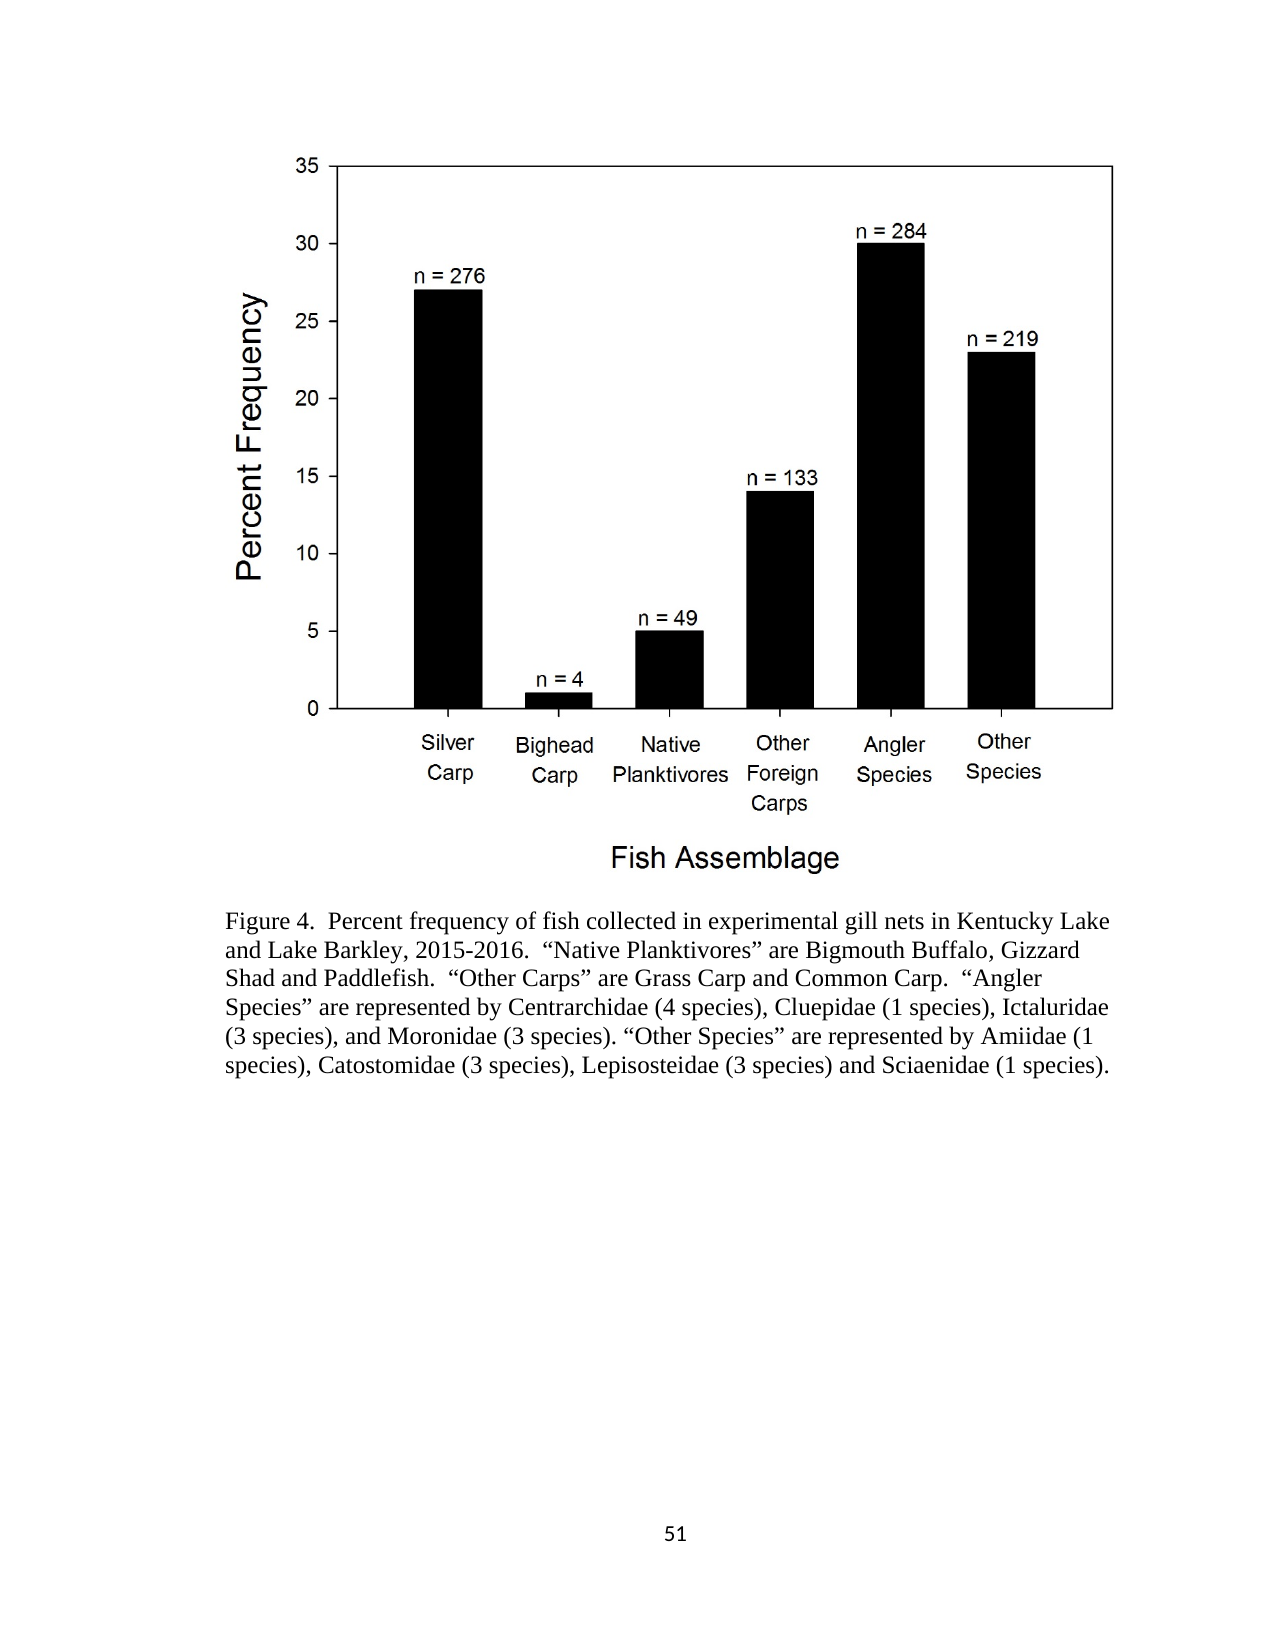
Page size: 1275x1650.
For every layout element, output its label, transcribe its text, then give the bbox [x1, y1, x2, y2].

picture [225, 150, 1124, 878]
text Figure 4. Percent frequency of fish collected in experimental gill nets in Kentucky Lake and Lake Barkley, 2015-2016. “Native Planktivores” are Bigmouth Buffalo, Gizzard Shad and Paddlefish. “Other Carps” are Grass Carp and Common Carp. “Angler Species” are represented by Centrarchidae (4 species), Cluepidae (1 species), Ictaluridae (3 species), and Moronidae (3 species). “Other Species” are represented by Amiidae (1 species), Catostomidae (3 species), Lepisosteidae (3 species) and Sciaenidae (1 species). [225, 906, 1125, 1078]
